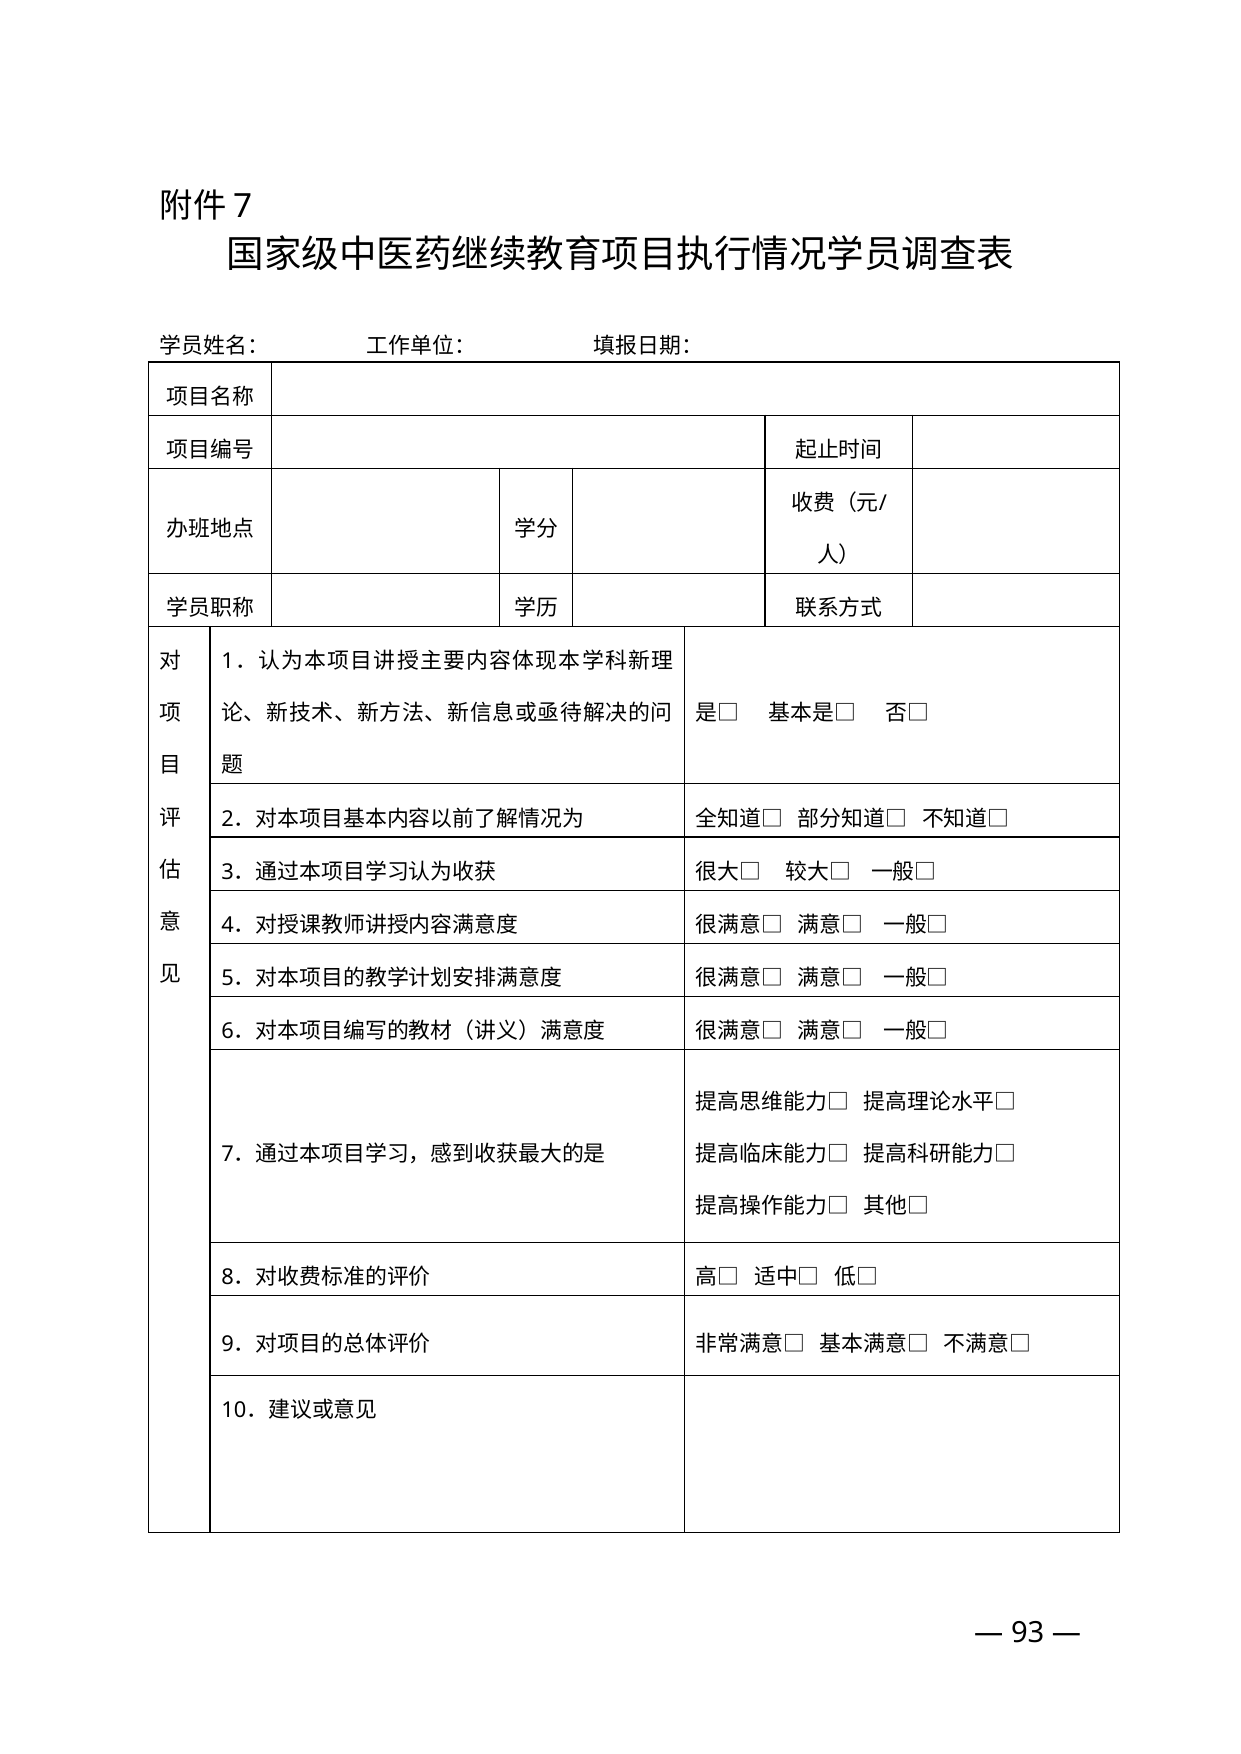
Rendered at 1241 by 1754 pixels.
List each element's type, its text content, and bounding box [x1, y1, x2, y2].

table_cell [913, 469, 1119, 573]
table_cell 项目编号 [149, 416, 271, 468]
table_cell 学分 [500, 469, 572, 573]
table_cell 6．对本项目编写的教材（讲义）满意度 [211, 997, 684, 1049]
table_cell 9．对项目的总体评价 [211, 1296, 684, 1375]
table_cell 对 项 目评 估 意 见 [149, 627, 209, 1532]
table_header 项目名称 [149, 363, 271, 414]
table_cell [272, 469, 499, 573]
table_cell [573, 574, 764, 626]
table_cell 联系方式 [766, 574, 912, 626]
text 学员姓名： 工作单位： 填报日期： [159, 320, 1081, 361]
table_cell 是□ 基本是□ 否□ [685, 627, 1119, 783]
table_cell 5．对本项目的教学计划安排满意度 [211, 944, 684, 996]
table_cell [685, 1376, 1119, 1532]
table_cell 很满意□ 满意□ 一般□ [685, 891, 1119, 943]
table_cell 学历 [500, 574, 572, 626]
table_cell 4．对授课教师讲授内容满意度 [211, 891, 684, 943]
table_cell 很大□ 较大□ 一般□ [685, 838, 1119, 889]
text 附件7 [159, 177, 1081, 227]
table_cell 非常满意□ 基本满意□ 不满意□ [685, 1296, 1119, 1375]
table_cell [573, 469, 764, 573]
table_cell 很满意□ 满意□ 一般□ [685, 997, 1119, 1049]
table_cell 办班地点 [149, 469, 271, 573]
table_cell 提高思维能力□ 提高理论水平□ 提高临床能力□ 提高科研能力□ 提高操作能力□ 其他□ [685, 1050, 1119, 1242]
table_cell 7．通过本项目学习，感到收获最大的是 [211, 1050, 684, 1242]
table_cell 3．通过本项目学习认为收获 [211, 838, 684, 889]
table_cell 起止时间 [766, 416, 912, 468]
table_cell [272, 416, 764, 468]
table_cell 10．建议或意见 [211, 1376, 684, 1532]
table_cell 收费（元/人） [766, 469, 912, 573]
table_cell [272, 574, 499, 626]
table_cell [913, 574, 1119, 626]
table_cell [913, 416, 1119, 468]
table_cell 学员职称 [149, 574, 271, 626]
table_cell 全知道□ 部分知道□ 不知道□ [685, 784, 1119, 836]
table_cell 8．对收费标准的评价 [211, 1243, 684, 1295]
table_header [272, 363, 1119, 414]
text 国家级中医药继续教育项目执行情况学员调查表 [159, 227, 1081, 277]
table_cell 1．认为本项目讲授主要内容体现本学科新理论、新技术、新方法、新信息或亟待解决的问题 [211, 627, 684, 783]
table_cell 2．对本项目基本内容以前了解情况为 [211, 784, 684, 836]
table_cell 很满意□ 满意□ 一般□ [685, 944, 1119, 996]
table_cell 高□ 适中□ 低□ [685, 1243, 1119, 1295]
